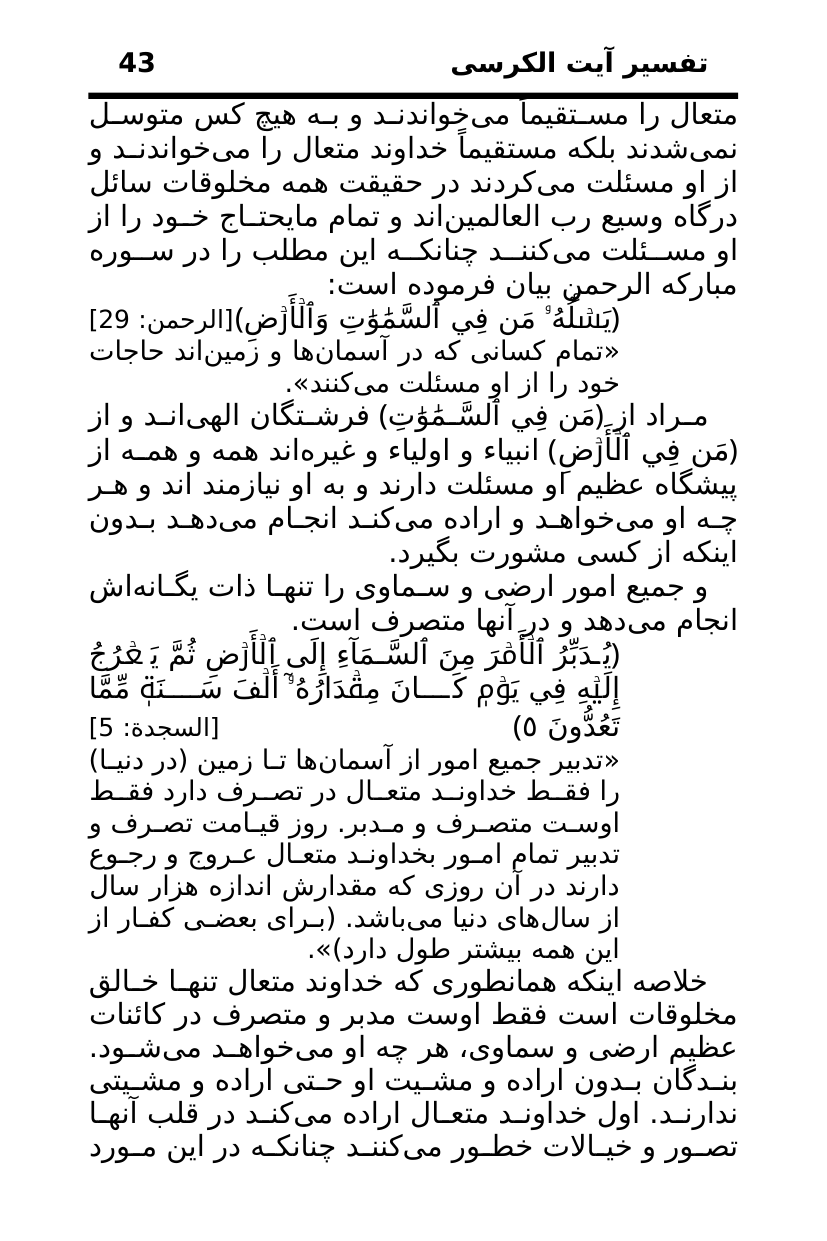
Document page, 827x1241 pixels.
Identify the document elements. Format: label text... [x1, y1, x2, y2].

text مراد از ﴿مَن فِي ٱلسَّمَٰوَٰتِ﴾ فرشتگان الهی‌اند و از ﴿مَن فِي ٱلۡأَرۡضِ﴾ انبیاء و اولیاء و غیره‌اند همه و همه از پیشگاه عظیم او مسئلت دارند و به او نیازمند اند و هر چه او می‌خواهد و اراده می‌کند انجام می‌دهد بدون اینکه از کسی مشورت بگیرد. [89, 398, 738, 569]
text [89, 965, 738, 1163]
text «تمام کسانی که در آسمان‌ها و زمین‌اند حاجات خود را از او مسئلت می‌کنند». [89, 335, 620, 398]
text ﴿يَسۡ‍َٔلُهُۥ مَن فِي ٱلسَّمَٰوَٰتِ وَٱلۡأَرۡضِ﴾ [الرحمن: 29] [89, 301, 620, 335]
text «تدبیر جمیع امور از آسمان‌ها تا زمین (در دنیا) را فقط خداوند متعال در تصرف دارد فقط اوست متصرف و مدبر. روز قیامت تصرف و تدبیر تمام امور بخداوند متعال عروج و رجوع دارند در آن روزی که مقدارش اندازه هزار سال از سال‌های دنیا می‌باشد. (برای بعضی کفار از این همه بیشتر طول دارد)». [89, 744, 620, 965]
text ﴿يُدَبِّرُ ٱلۡأَمۡرَ مِنَ ٱلسَّمَآءِ إِلَى ٱلۡأَرۡضِ ثُمَّ يَعۡرُجُ إِلَيۡهِ فِي يَوۡمٖ كَانَ مِقۡدَارُهُۥٓ أَلۡفَ سَنَةٖ مِّمَّا تَعُدُّونَ ٥﴾ [السجدة: 5] [89, 637, 620, 744]
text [89, 98, 738, 301]
text و جمیع امور ارضی و سماوی را تنها ذات یگانه‌اش انجام می‌دهد و در آنها متصرف است. [89, 569, 738, 637]
